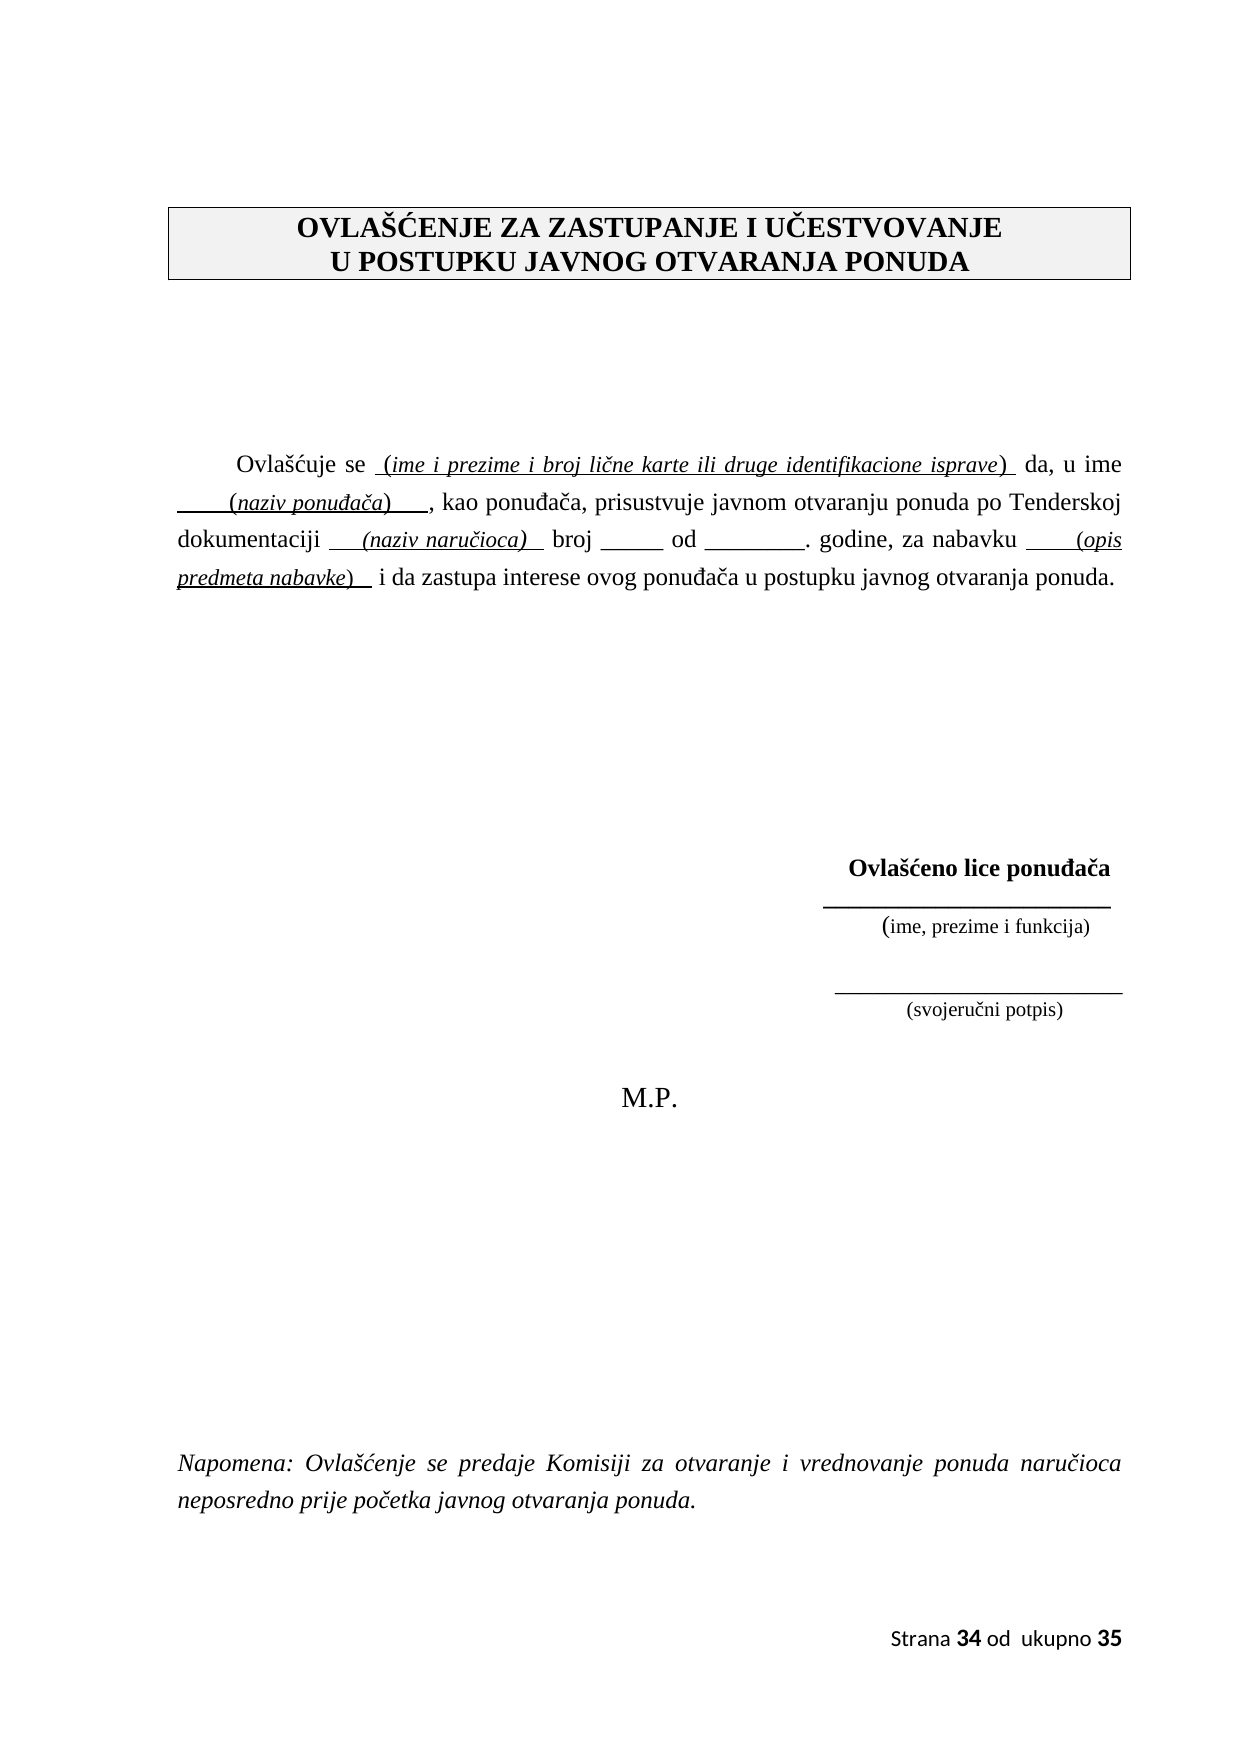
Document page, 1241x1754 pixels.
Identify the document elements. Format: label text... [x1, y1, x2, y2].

text OVLAŠĆENJE ZA ZASTUPANJE I UČESTVOVANJE [169, 208, 1130, 241]
text (ime, prezime i funkcija) [177, 910, 1090, 939]
text (svojeručni potpis) [177, 997, 1063, 1021]
text M.P. [177, 1080, 1122, 1113]
text Napomena: Ovlašćenje se predaje Komisiji za otvaranje i vrednovanje ponuda naručioca neposredno prije početka javnog otvaranja ponuda. [177, 1439, 1122, 1514]
text Ovlašćeno lice ponuđača _______________________ [177, 853, 1110, 910]
text U POSTUPKU JAVNOG OTVARANJA PONUDA [169, 241, 1130, 279]
text _______________________ [177, 968, 1122, 997]
text Ovlašćuje se (ime i prezime i broj lične karte ili druge identifikacione isprave) da, u ime (naziv ponuđača) , kao ponuđača, prisustvuje javnom otvaranju ponuda po Tenderskoj dokumentaciji (naziv naručioca) broj _____ od ________. godine, za nabavku (opis predmeta nabavke) i da zastupa interese ovog ponuđača u postupku javnog otvaranja ponuda. [177, 440, 1122, 590]
